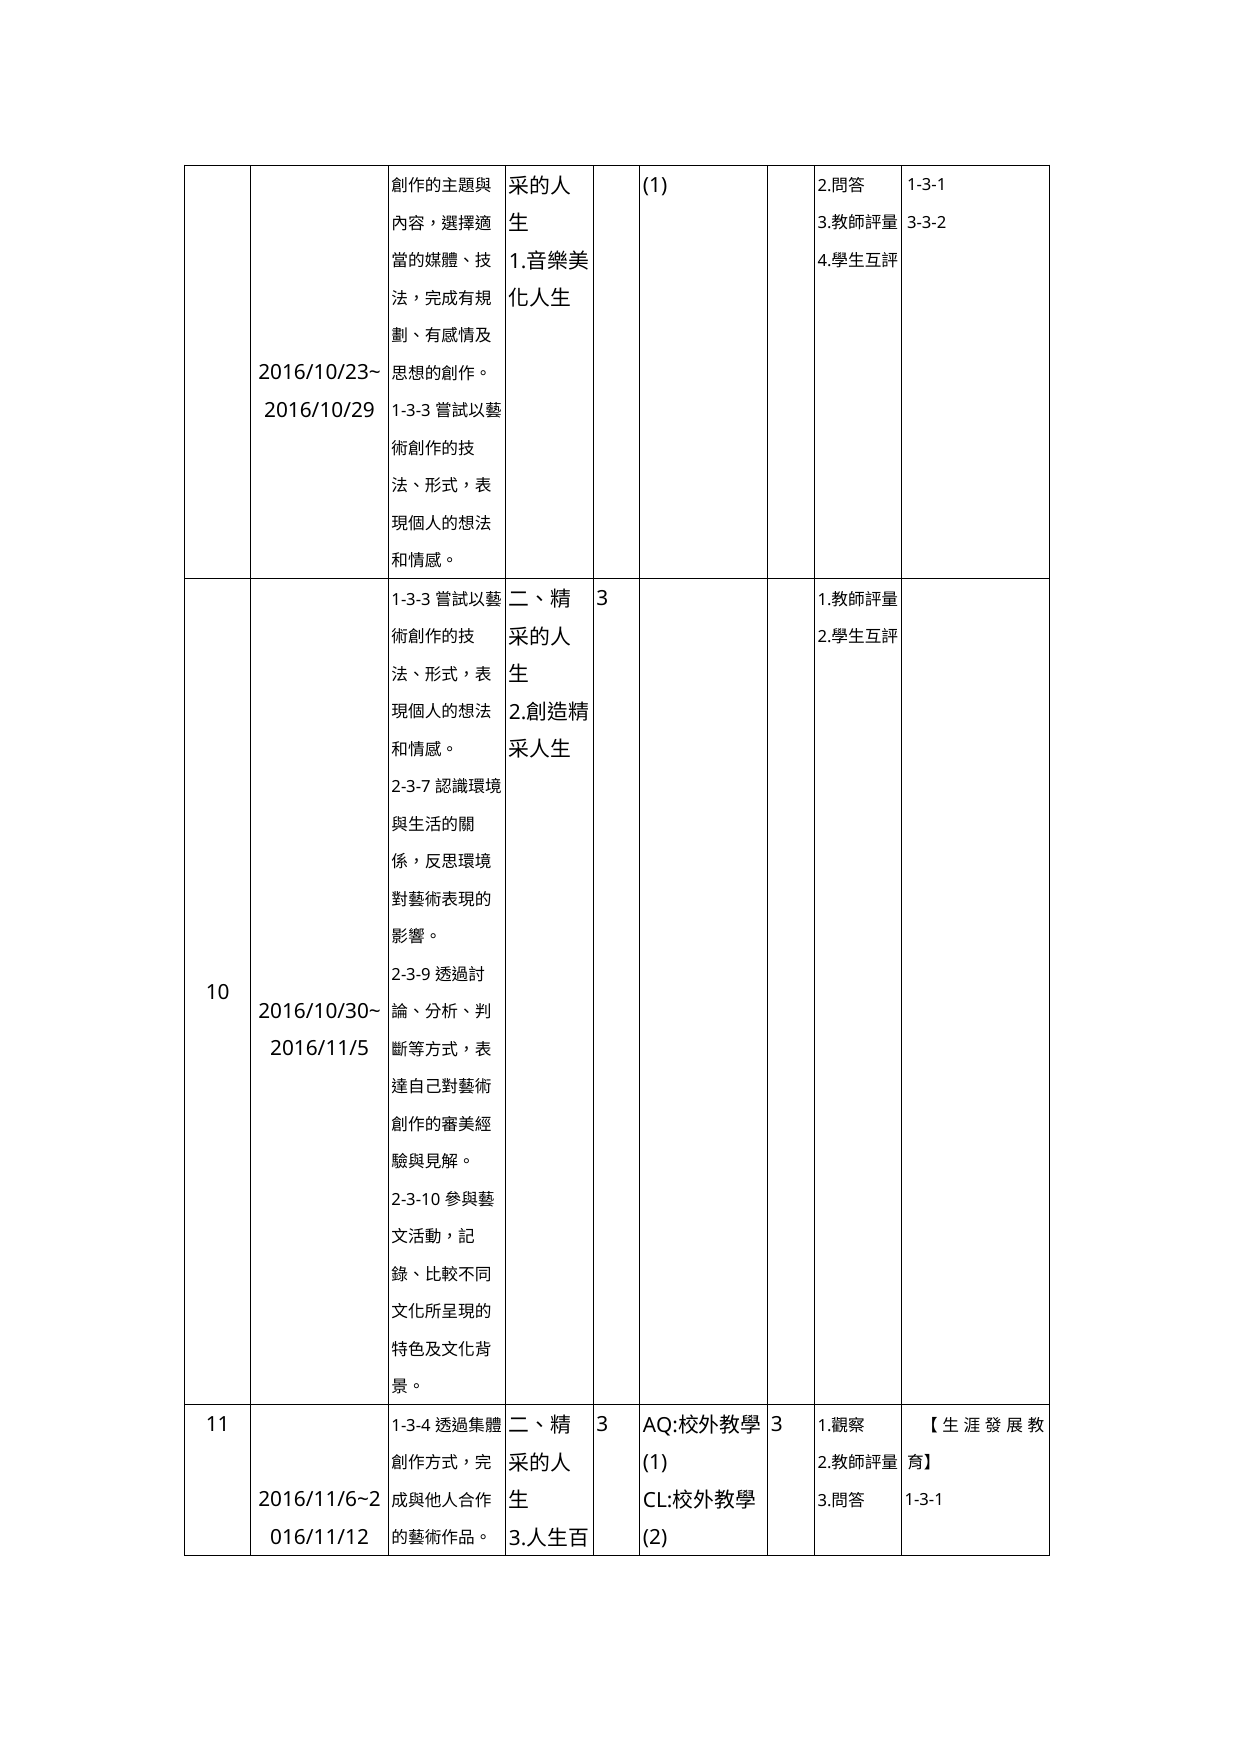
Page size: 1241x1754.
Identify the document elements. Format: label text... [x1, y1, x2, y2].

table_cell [251, 166, 388, 578]
table_cell 11 [185, 1405, 250, 1555]
table_cell 3 [594, 579, 639, 1404]
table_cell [902, 166, 1049, 578]
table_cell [640, 1405, 767, 1555]
table_cell 1.觀察 2.教師評量 3.問答 [815, 1405, 901, 1555]
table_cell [815, 166, 901, 578]
table_cell 二、精采的人生 3.人生百態 [506, 1405, 593, 1555]
table_cell 1 [768, 166, 814, 578]
table_cell [768, 579, 814, 1404]
table_cell 3 [768, 1405, 814, 1555]
table_cell CB:閱讀參訪(1) [640, 166, 767, 578]
table_cell 2016/10/30~2016/11/5 [251, 579, 388, 1404]
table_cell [389, 1405, 505, 1555]
table_cell 1.教師評量 2.學生互評 [815, 579, 901, 1404]
table_cell [640, 579, 767, 1404]
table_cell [389, 166, 505, 578]
table_cell 1-3-3 嘗試以藝術創作的技法、形式，表現個人的想法和情感。 2-3-7 認識環境與生活的關係，反思環境對藝術表現的影響。 2-3-9 透過討論、分析、判斷等方式，表達自己對藝術創作的審美經驗與見解。 2-3-10 參與藝文活動，記錄、比較不同文化所呈現的特色及文化背景。 [389, 579, 505, 1404]
table_cell 二、精采的人生 1.音樂美化人生 [506, 166, 593, 578]
table_cell 9 [185, 166, 250, 578]
table_cell 【生涯發展教育】 1-3-1 [902, 1405, 1049, 1555]
table_cell 二、精采的人生 2.創造精采人生 [506, 579, 593, 1404]
table_cell 3 [594, 1405, 639, 1555]
table_cell 3 [594, 166, 639, 578]
table_cell [902, 579, 1049, 1404]
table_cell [251, 1405, 388, 1555]
table_cell 10 [185, 579, 250, 1404]
